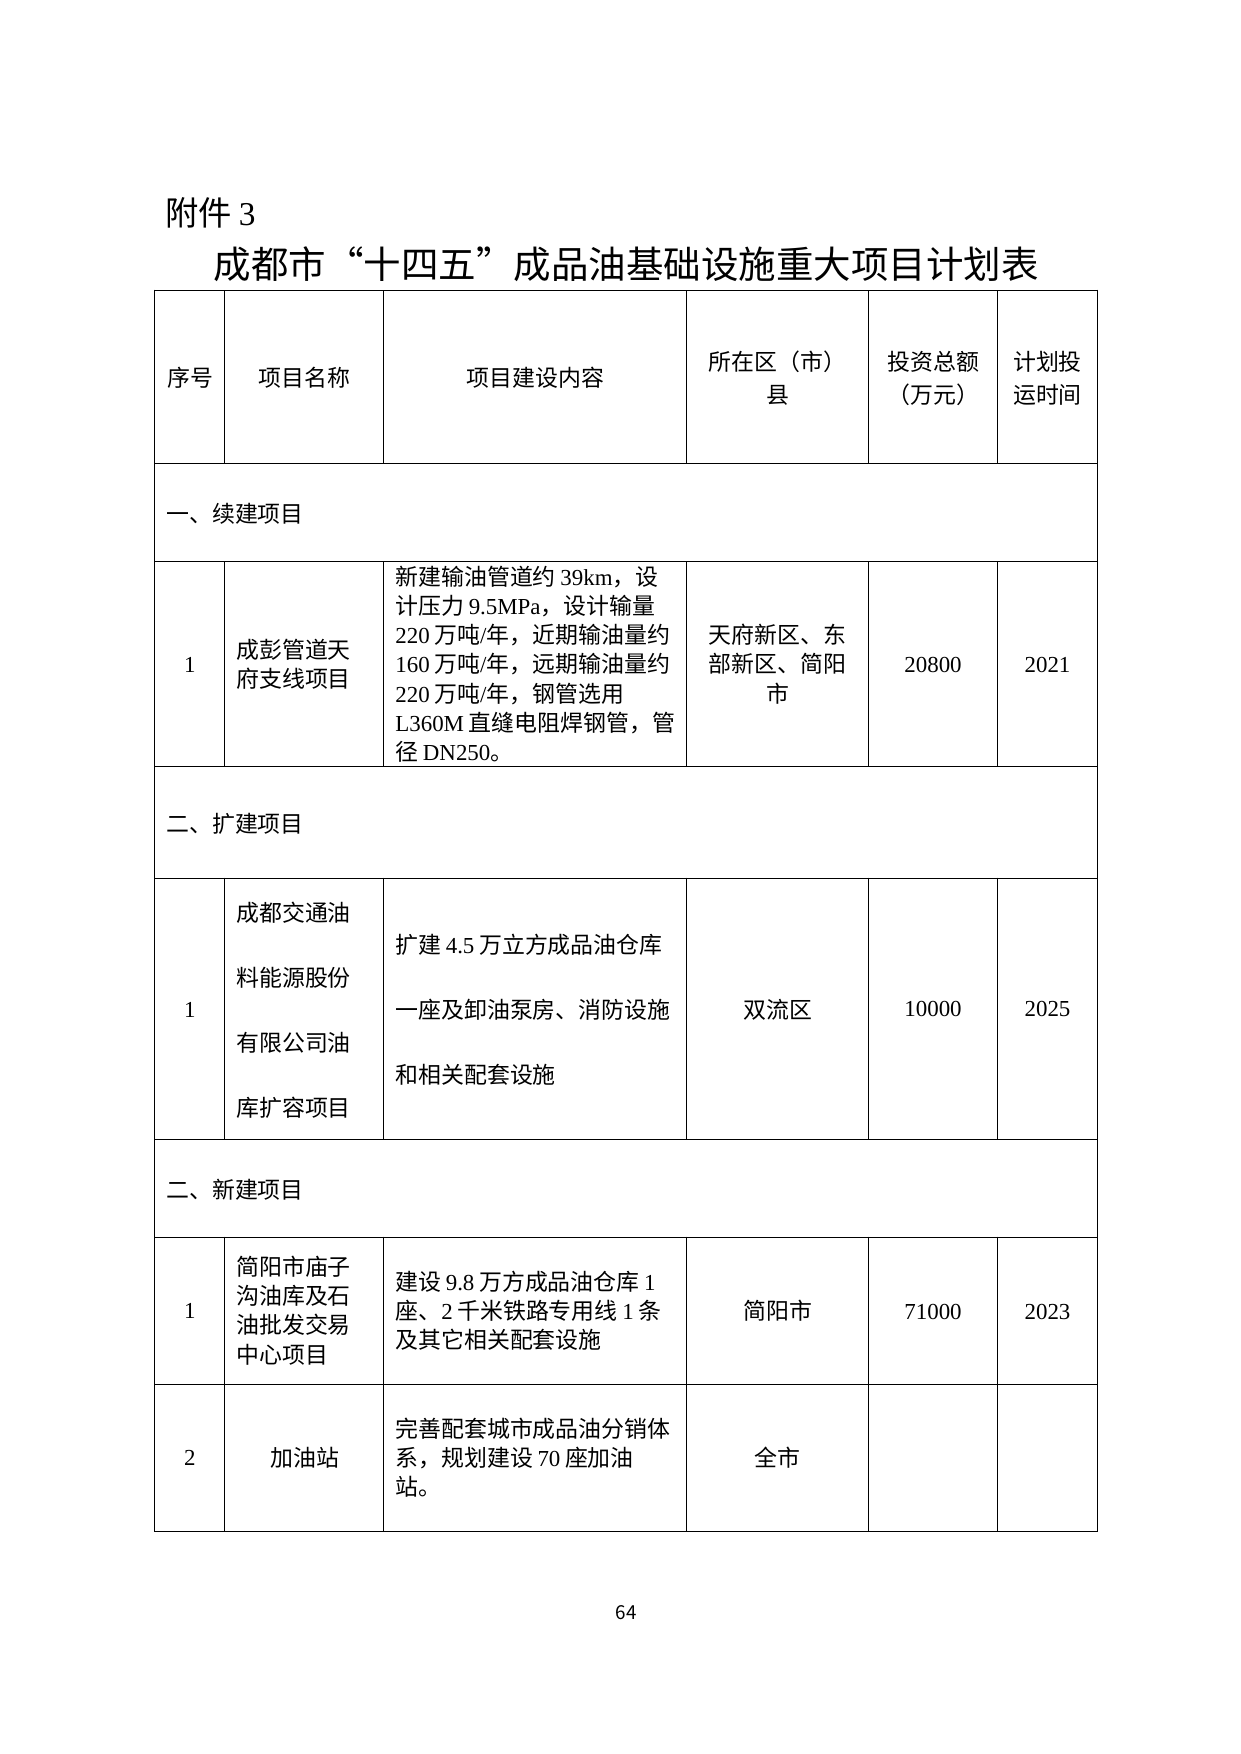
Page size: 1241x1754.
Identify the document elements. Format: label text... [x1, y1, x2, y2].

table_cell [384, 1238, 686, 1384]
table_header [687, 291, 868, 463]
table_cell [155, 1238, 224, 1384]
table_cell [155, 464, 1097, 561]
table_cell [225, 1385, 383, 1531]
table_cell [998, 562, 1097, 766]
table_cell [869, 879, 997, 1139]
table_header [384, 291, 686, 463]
text 成都市“十四五”成品油基础设施重大项目计划表 [165, 235, 1087, 289]
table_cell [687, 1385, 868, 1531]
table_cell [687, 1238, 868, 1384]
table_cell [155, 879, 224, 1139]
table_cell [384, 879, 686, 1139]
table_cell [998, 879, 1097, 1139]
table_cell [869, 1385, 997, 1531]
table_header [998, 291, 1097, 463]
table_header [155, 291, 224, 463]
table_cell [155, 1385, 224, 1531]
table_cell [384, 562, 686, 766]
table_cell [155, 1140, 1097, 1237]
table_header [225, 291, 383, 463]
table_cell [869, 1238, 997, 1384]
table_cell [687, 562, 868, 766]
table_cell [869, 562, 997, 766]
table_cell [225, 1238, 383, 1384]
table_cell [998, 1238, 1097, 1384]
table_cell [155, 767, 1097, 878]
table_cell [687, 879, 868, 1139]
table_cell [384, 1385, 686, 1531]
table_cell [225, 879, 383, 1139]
text 附件3 [165, 187, 1087, 235]
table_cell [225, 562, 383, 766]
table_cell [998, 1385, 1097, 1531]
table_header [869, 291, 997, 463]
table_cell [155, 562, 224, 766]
